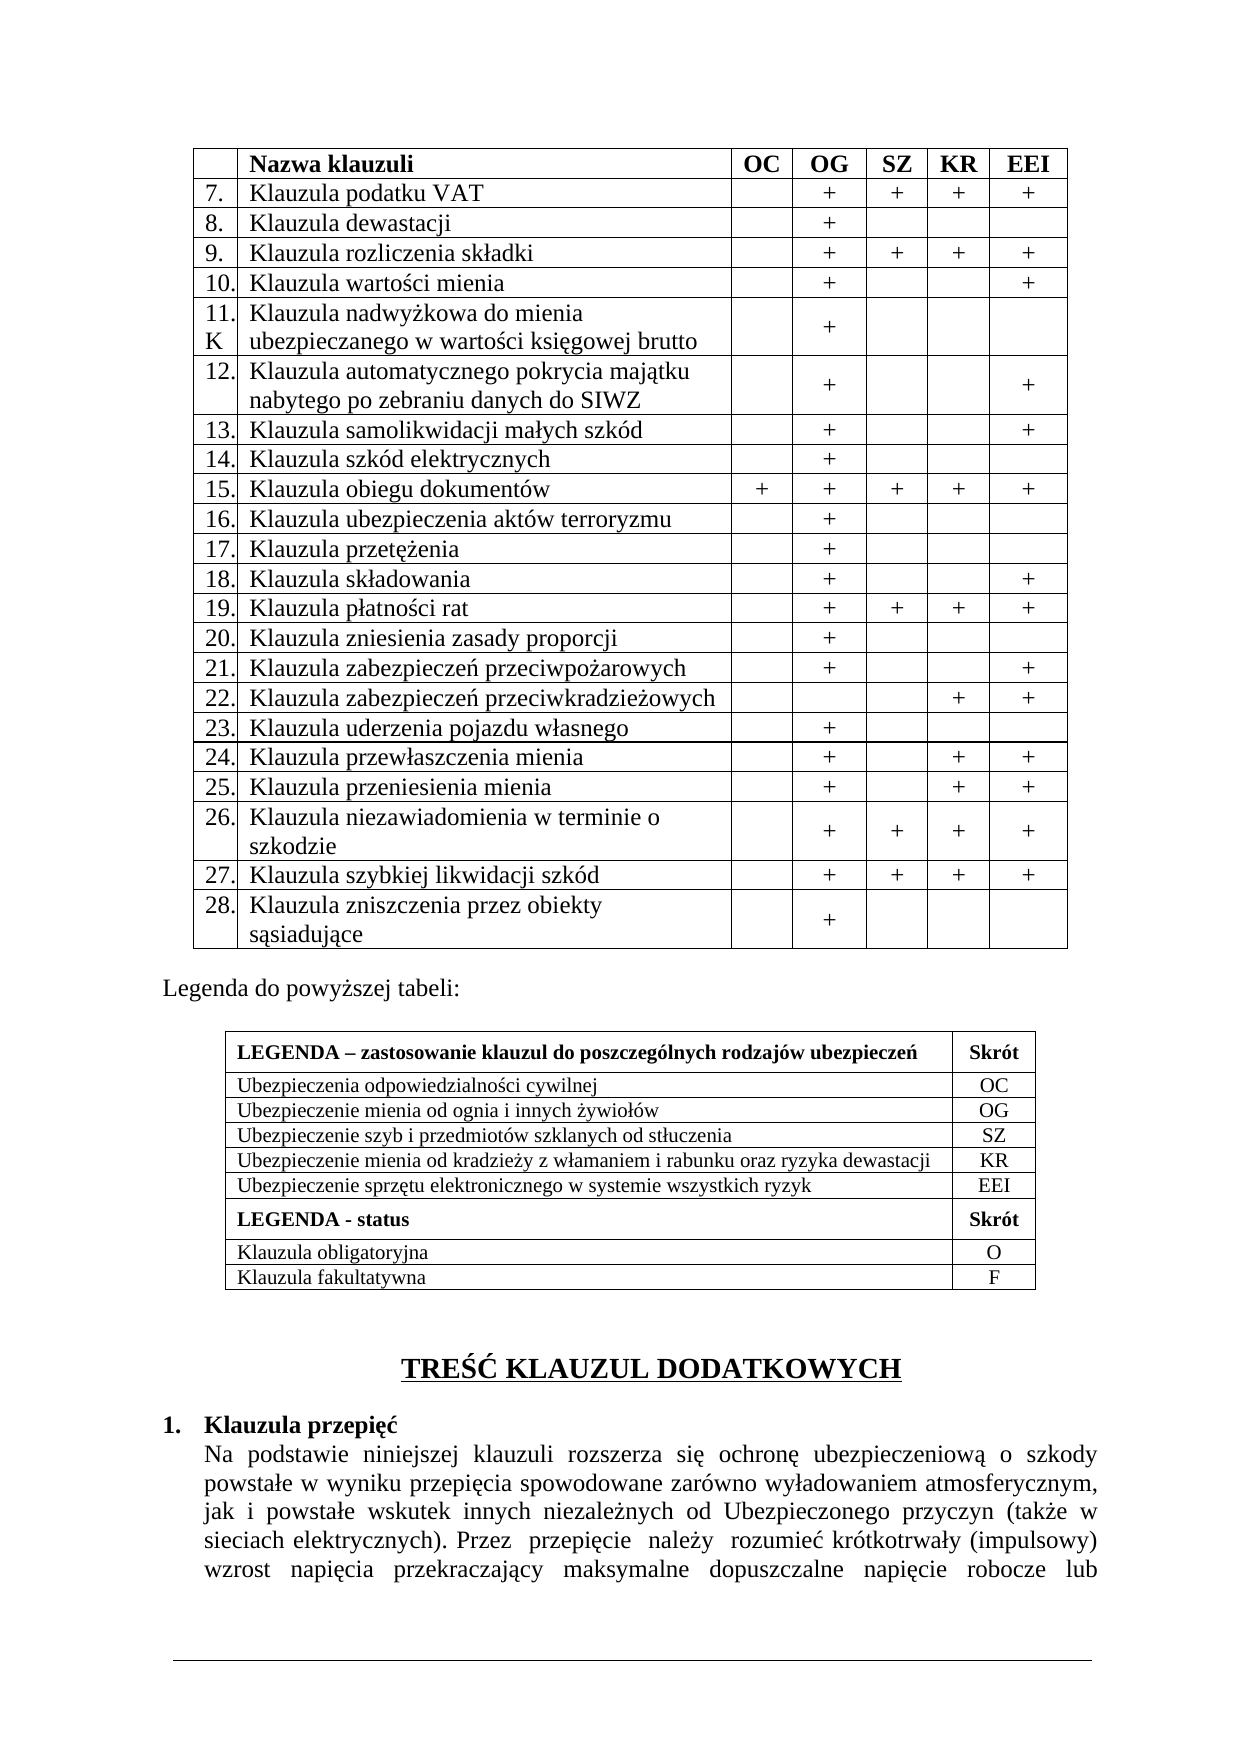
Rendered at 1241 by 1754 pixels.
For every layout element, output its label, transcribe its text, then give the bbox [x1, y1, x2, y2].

table_cell Klauzula zabezpieczeń przeciwkradzieżowych [238, 683, 731, 712]
table_cell + [793, 238, 866, 267]
table_cell Klauzula zabezpieczeń przeciwpożarowych [238, 653, 731, 682]
table_cell Klauzula przewłaszczenia mienia [238, 743, 731, 771]
list Klauzula przepięć [162, 1410, 1098, 1439]
table_cell [732, 623, 792, 652]
table_cell Klauzula niezawiadomienia w terminie o szkodzie [238, 802, 731, 859]
table_cell Ubezpieczenia odpowiedzialności cywilnej [226, 1073, 952, 1097]
table_cell [928, 415, 989, 443]
table_cell [928, 504, 989, 533]
table_cell [928, 268, 989, 297]
table_cell + [928, 743, 989, 771]
table_cell [194, 743, 237, 771]
table_cell [732, 564, 792, 592]
table_cell [732, 298, 792, 355]
table_cell Skrót [953, 1199, 1035, 1239]
table_cell + [928, 474, 989, 503]
table_cell + [793, 534, 866, 563]
table_cell OC [953, 1073, 1035, 1097]
table_cell + [990, 179, 1067, 207]
table_cell Klauzula nadwyżkowa do mienia ubezpieczanego w wartości księgowej brutto [238, 298, 731, 355]
table_header LEGENDA – zastosowanie klauzul do poszczególnych rodzajów ubezpieczeń [226, 1032, 952, 1072]
table_cell O [953, 1240, 1035, 1264]
table_cell [732, 861, 792, 889]
table_cell Klauzula szybkiej likwidacji szkód [238, 861, 731, 889]
table_cell + [990, 683, 1067, 712]
table_cell + [928, 802, 989, 859]
table_cell [867, 713, 927, 741]
table_cell [194, 713, 237, 741]
table_cell [732, 504, 792, 533]
table_cell Klauzula składowania [238, 564, 731, 592]
table_cell Klauzula przeniesienia mienia [238, 772, 731, 801]
table_cell [194, 268, 237, 297]
table_cell [867, 890, 927, 948]
table_cell [867, 772, 927, 801]
table_cell [990, 713, 1067, 741]
table_cell [732, 268, 792, 297]
table_cell Klauzula dewastacji [238, 208, 731, 237]
table_cell Klauzula zniesienia zasady proporcji [238, 623, 731, 652]
table_cell + [793, 564, 866, 592]
table_cell [194, 208, 237, 237]
table_cell [194, 356, 237, 414]
table_cell [732, 208, 792, 237]
table_cell [867, 268, 927, 297]
table_cell LEGENDA - status [226, 1199, 952, 1239]
table_cell + [793, 268, 866, 297]
table_cell [990, 445, 1067, 473]
table_header SZ [867, 149, 927, 177]
table_cell [194, 683, 237, 712]
table_header Skrót [953, 1032, 1035, 1072]
table_cell [194, 653, 237, 682]
table_cell [867, 298, 927, 355]
table_cell + [793, 445, 866, 473]
table_cell [732, 683, 792, 712]
table_cell [990, 298, 1067, 355]
table_cell [194, 179, 237, 207]
table_cell [867, 743, 927, 771]
table_cell + [867, 474, 927, 503]
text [204, 1439, 1098, 1583]
table_cell [990, 534, 1067, 563]
table_cell + [793, 861, 866, 889]
table_cell [867, 653, 927, 682]
table_cell [867, 504, 927, 533]
table_cell + [793, 474, 866, 503]
table_cell + [990, 564, 1067, 592]
table_cell [928, 208, 989, 237]
table_cell [194, 861, 237, 889]
text TREŚĆ KLAUZUL DODATKOWYCH [204, 1352, 1098, 1385]
table_cell + [928, 594, 989, 622]
table_cell + [793, 772, 866, 801]
table_cell [928, 298, 989, 355]
table_cell + [793, 623, 866, 652]
table_header EEI [990, 149, 1067, 177]
table_cell [867, 564, 927, 592]
table_cell Ubezpieczenie mienia od ognia i innych żywiołów [226, 1098, 952, 1122]
table_cell + [793, 890, 866, 948]
table_cell [194, 534, 237, 563]
table_cell [928, 564, 989, 592]
table_cell EEI [953, 1173, 1035, 1197]
table_cell [990, 890, 1067, 948]
table_cell Klauzula zniszczenia przez obiekty sąsiadujące [238, 890, 731, 948]
table_cell + [793, 713, 866, 741]
table_cell SZ [953, 1123, 1035, 1147]
table_cell [732, 445, 792, 473]
table_cell [732, 802, 792, 859]
table_cell [194, 445, 237, 473]
table_header OC [732, 149, 792, 177]
table_cell Klauzula uderzenia pojazdu własnego [238, 713, 731, 741]
table_cell + [990, 653, 1067, 682]
table_cell [194, 802, 237, 859]
table_cell + [928, 861, 989, 889]
table_cell + [793, 415, 866, 443]
table_cell Klauzula automatycznego pokrycia majątku nabytego po zebraniu danych do SIWZ [238, 356, 731, 414]
table_cell [867, 445, 927, 473]
table_cell Klauzula fakultatywna [226, 1265, 952, 1289]
table_cell [928, 534, 989, 563]
table_cell [990, 504, 1067, 533]
table_cell + [867, 594, 927, 622]
table_cell + [867, 802, 927, 859]
table_cell + [928, 238, 989, 267]
table_cell + [793, 653, 866, 682]
table_cell + [793, 356, 866, 414]
table_cell + [990, 268, 1067, 297]
table_cell [990, 623, 1067, 652]
table_cell + [990, 802, 1067, 859]
table_cell [194, 474, 237, 503]
table_cell [928, 653, 989, 682]
table_cell [194, 772, 237, 801]
table_cell [732, 890, 792, 948]
table_cell [194, 890, 237, 948]
table_cell [194, 504, 237, 533]
table_cell + [793, 504, 866, 533]
table_cell [732, 713, 792, 741]
table_cell + [990, 415, 1067, 443]
table_header Nazwa klauzuli [238, 149, 731, 177]
table_cell Ubezpieczenie szyb i przedmiotów szklanych od stłuczenia [226, 1123, 952, 1147]
table_cell Klauzula obligatoryjna [226, 1240, 952, 1264]
table_cell [867, 534, 927, 563]
table_header OG [793, 149, 866, 177]
table_cell [867, 415, 927, 443]
table_cell [194, 238, 237, 267]
table_cell KR [953, 1148, 1035, 1172]
table_cell [732, 238, 792, 267]
table_cell + [990, 238, 1067, 267]
table_cell Klauzula samolikwidacji małych szkód [238, 415, 731, 443]
table_cell + [990, 861, 1067, 889]
table_cell [867, 683, 927, 712]
table_cell K [194, 298, 237, 355]
text Legenda do powyższej tabeli: [162, 973, 1098, 1002]
table_cell Klauzula płatności rat [238, 594, 731, 622]
table_cell + [990, 772, 1067, 801]
table_cell Klauzula obiegu dokumentów [238, 474, 731, 503]
table_cell + [793, 298, 866, 355]
table_cell [732, 356, 792, 414]
table_cell + [793, 594, 866, 622]
table_cell [194, 623, 237, 652]
table_cell [928, 623, 989, 652]
table_cell [867, 356, 927, 414]
table_cell [928, 890, 989, 948]
table_cell Klauzula podatku VAT [238, 179, 731, 207]
table_cell [867, 623, 927, 652]
table_cell + [793, 743, 866, 771]
table_cell Klauzula ubezpieczenia aktów terroryzmu [238, 504, 731, 533]
table_cell [194, 415, 237, 443]
table_cell [732, 743, 792, 771]
table_cell F [953, 1265, 1035, 1289]
table_cell [732, 534, 792, 563]
table_cell [194, 594, 237, 622]
table_cell + [793, 802, 866, 859]
table_cell [990, 208, 1067, 237]
table_cell [867, 208, 927, 237]
table_cell [732, 594, 792, 622]
table_cell Ubezpieczenie mienia od kradzieży z włamaniem i rabunku oraz ryzyka dewastacji [226, 1148, 952, 1172]
table_cell + [793, 179, 866, 207]
table_cell [928, 713, 989, 741]
table_cell + [793, 208, 866, 237]
table_cell [732, 415, 792, 443]
table_cell + [928, 772, 989, 801]
table_cell Klauzula wartości mienia [238, 268, 731, 297]
table_cell + [990, 356, 1067, 414]
table_cell [732, 179, 792, 207]
table_cell + [867, 861, 927, 889]
table_header KR [928, 149, 989, 177]
table_cell + [990, 743, 1067, 771]
table_cell + [990, 474, 1067, 503]
table_cell Klauzula szkód elektrycznych [238, 445, 731, 473]
table_cell [793, 683, 866, 712]
table_header [194, 149, 237, 177]
table_cell + [867, 238, 927, 267]
table_cell [194, 564, 237, 592]
table_cell Ubezpieczenie sprzętu elektronicznego w systemie wszystkich ryzyk [226, 1173, 952, 1197]
table_cell [928, 445, 989, 473]
table_cell + [928, 683, 989, 712]
table_cell + [990, 594, 1067, 622]
table_cell [928, 356, 989, 414]
table_cell Klauzula rozliczenia składki [238, 238, 731, 267]
table_cell OG [953, 1098, 1035, 1122]
table_cell [732, 653, 792, 682]
table_cell Klauzula przetężenia [238, 534, 731, 563]
table_cell + [732, 474, 792, 503]
table_cell [732, 772, 792, 801]
table_cell + [928, 179, 989, 207]
table_cell + [867, 179, 927, 207]
